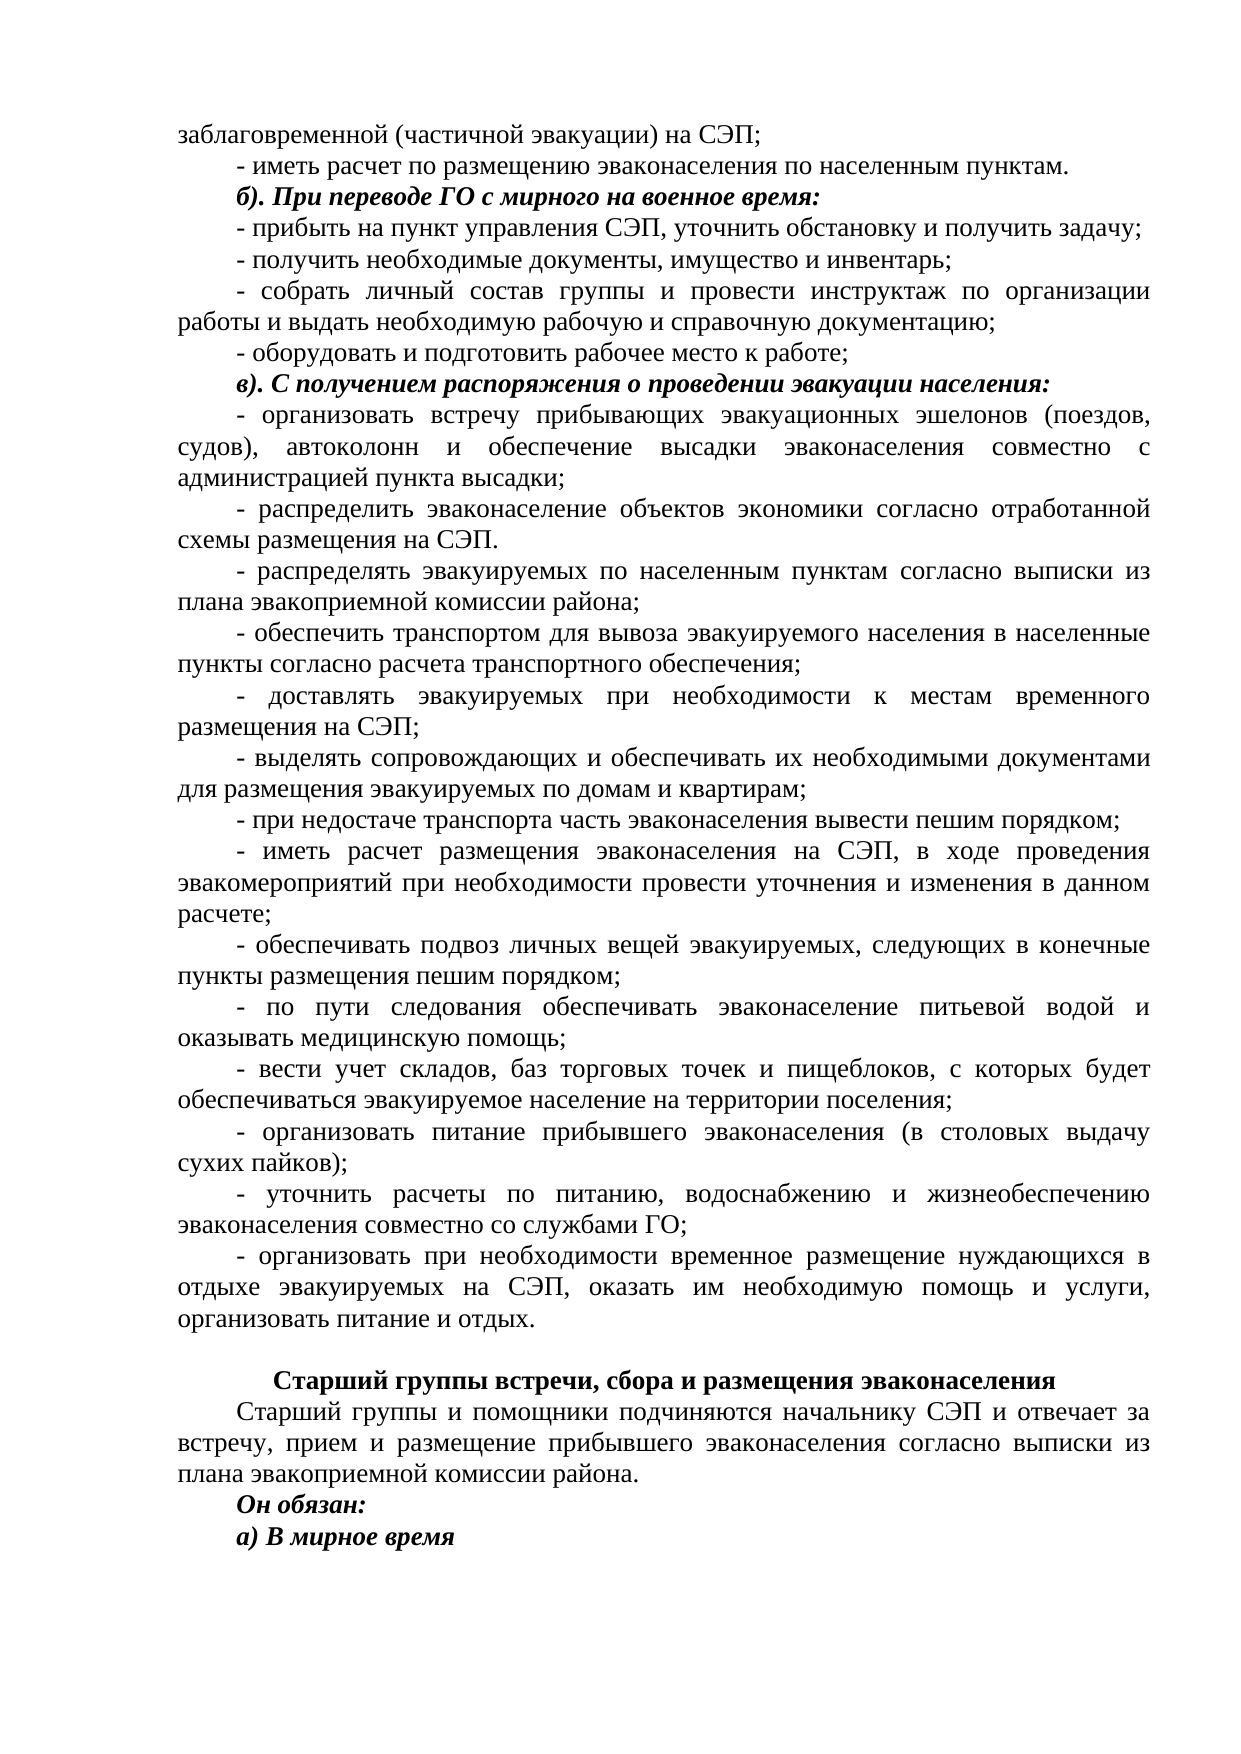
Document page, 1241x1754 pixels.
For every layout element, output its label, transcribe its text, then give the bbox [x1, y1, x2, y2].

text - обеспечить транспортом для вывоза эвакуируемого населения в населенные пункты согласно расчета транспортного обеспечения; [177, 616, 1152, 679]
text - при недостаче транспорта часть эваконаселения вывести пешим порядком; [177, 803, 1152, 834]
text - иметь расчет размещения эваконаселения на СЭП, в ходе проведения эвакомероприятий при необходимости провести уточнения и изменения в данном расчете; [177, 834, 1152, 928]
text - оборудовать и подготовить рабочее место к работе; [177, 336, 1152, 367]
text - прибыть на пункт управления СЭП, уточнить обстановку и получить задачу; [177, 212, 1152, 243]
text - получить необходимые документы, имущество и инвентарь; [177, 243, 1152, 274]
text а) В мирное время [177, 1520, 1152, 1551]
text - распределять эвакуируемых по населенным пунктам согласно выписки из плана эвакоприемной комиссии района; [177, 554, 1152, 616]
text - иметь расчет по размещению эваконаселения по населенным пунктам. [177, 149, 1152, 180]
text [177, 118, 1152, 149]
text - доставлять эвакуируемых при необходимости к местам временного размещения на СЭП; [177, 679, 1152, 741]
text - распределить эваконаселение объектов экономики согласно отработанной схемы размещения на СЭП. [177, 492, 1152, 554]
text - уточнить расчеты по питанию, водоснабжению и жизнеобеспечению эваконаселения совместно со службами ГО; [177, 1177, 1152, 1239]
text Старший группы встречи, сбора и размещения эваконаселения [177, 1364, 1152, 1395]
text - собрать личный состав группы и провести инструктаж по организации работы и выдать необходимую рабочую и справочную документацию; [177, 274, 1152, 336]
text - организовать при необходимости временное размещение нуждающихся в отдыхе эвакуируемых на СЭП, оказать им необходимую помощь и услуги, организовать питание и отдых. [177, 1239, 1152, 1333]
text б). При переводе ГО с мирного на военное время: [177, 180, 1152, 212]
text - вести учет складов, баз торговых точек и пищеблоков, с которых будет обеспечиваться эвакуируемое население на территории поселения; [177, 1052, 1152, 1115]
text в). С получением распоряжения о проведении эвакуации населения: [177, 367, 1152, 398]
text - по пути следования обеспечивать эваконаселение питьевой водой и оказывать медицинскую помощь; [177, 990, 1152, 1052]
text - организовать питание прибывшего эваконаселения (в столовых выдачу сухих пайков); [177, 1115, 1152, 1177]
text - обеспечивать подвоз личных вещей эвакуируемых, следующих в конечные пункты размещения пешим порядком; [177, 928, 1152, 990]
text Старший группы и помощники подчиняются начальнику СЭП и отвечает за встречу, прием и размещение прибывшего эваконаселения согласно выписки из плана эвакоприемной комиссии района. [177, 1395, 1152, 1488]
text - организовать встречу прибывающих эвакуационных эшелонов (поездов, судов), автоколонн и обеспечение высадки эваконаселения совместно с администрацией пункта высадки; [177, 398, 1152, 492]
text - выделять сопровождающих и обеспечивать их необходимыми документами для размещения эвакуируемых по домам и квартирам; [177, 741, 1152, 803]
text Он обязан: [177, 1488, 1152, 1520]
